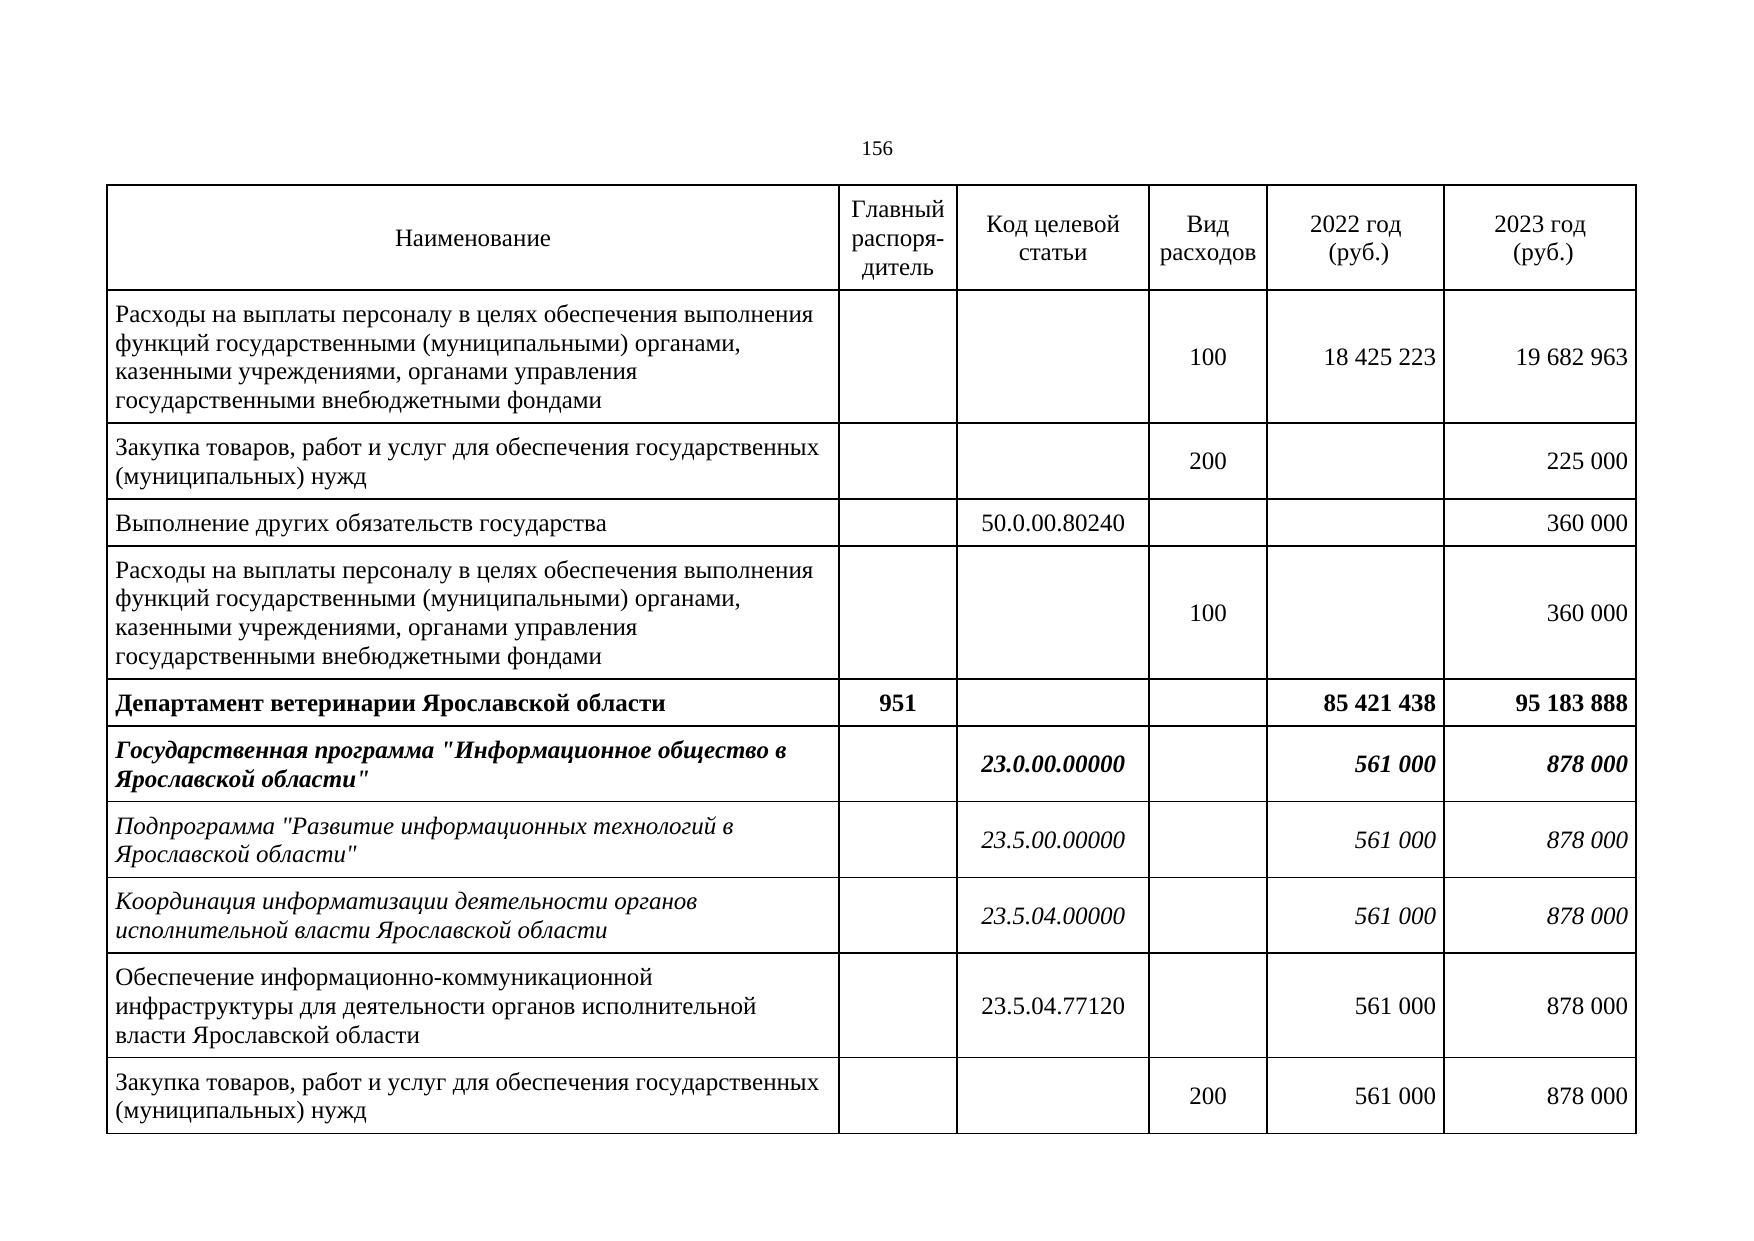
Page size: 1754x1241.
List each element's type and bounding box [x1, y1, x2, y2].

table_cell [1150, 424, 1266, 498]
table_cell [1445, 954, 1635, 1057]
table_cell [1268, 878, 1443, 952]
table_header [1445, 186, 1635, 289]
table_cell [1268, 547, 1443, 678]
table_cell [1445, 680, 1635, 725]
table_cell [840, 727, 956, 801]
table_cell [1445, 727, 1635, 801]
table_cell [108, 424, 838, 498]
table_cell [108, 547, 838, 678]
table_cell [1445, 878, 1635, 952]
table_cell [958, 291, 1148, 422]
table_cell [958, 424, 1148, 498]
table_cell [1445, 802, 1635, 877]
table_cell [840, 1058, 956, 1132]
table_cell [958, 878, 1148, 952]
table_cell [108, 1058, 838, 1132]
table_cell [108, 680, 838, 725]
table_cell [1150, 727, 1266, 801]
table_header [1150, 186, 1266, 289]
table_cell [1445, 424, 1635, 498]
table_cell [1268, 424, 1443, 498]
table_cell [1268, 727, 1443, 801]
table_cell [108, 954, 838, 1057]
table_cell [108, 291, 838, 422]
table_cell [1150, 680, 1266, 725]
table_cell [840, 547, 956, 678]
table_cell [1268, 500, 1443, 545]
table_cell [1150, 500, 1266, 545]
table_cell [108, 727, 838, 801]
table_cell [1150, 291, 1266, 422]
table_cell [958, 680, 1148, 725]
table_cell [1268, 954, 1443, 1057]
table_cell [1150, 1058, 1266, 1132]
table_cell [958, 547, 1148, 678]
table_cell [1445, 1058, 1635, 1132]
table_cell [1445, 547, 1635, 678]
table_header [108, 186, 838, 289]
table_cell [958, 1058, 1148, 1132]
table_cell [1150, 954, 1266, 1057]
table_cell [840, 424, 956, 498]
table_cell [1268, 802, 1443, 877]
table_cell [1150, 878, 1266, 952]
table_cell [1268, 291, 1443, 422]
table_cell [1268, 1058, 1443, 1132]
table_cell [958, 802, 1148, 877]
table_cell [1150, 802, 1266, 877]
table_header [958, 186, 1148, 289]
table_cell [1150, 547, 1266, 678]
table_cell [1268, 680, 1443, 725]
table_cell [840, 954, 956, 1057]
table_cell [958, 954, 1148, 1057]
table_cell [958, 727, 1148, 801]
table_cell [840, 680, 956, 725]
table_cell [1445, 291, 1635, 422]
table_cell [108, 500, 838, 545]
table_header [840, 186, 956, 289]
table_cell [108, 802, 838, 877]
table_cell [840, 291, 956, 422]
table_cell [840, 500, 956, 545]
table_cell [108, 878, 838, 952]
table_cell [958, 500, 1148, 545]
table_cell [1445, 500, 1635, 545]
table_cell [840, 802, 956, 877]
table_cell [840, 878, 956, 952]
table_header [1268, 186, 1443, 289]
